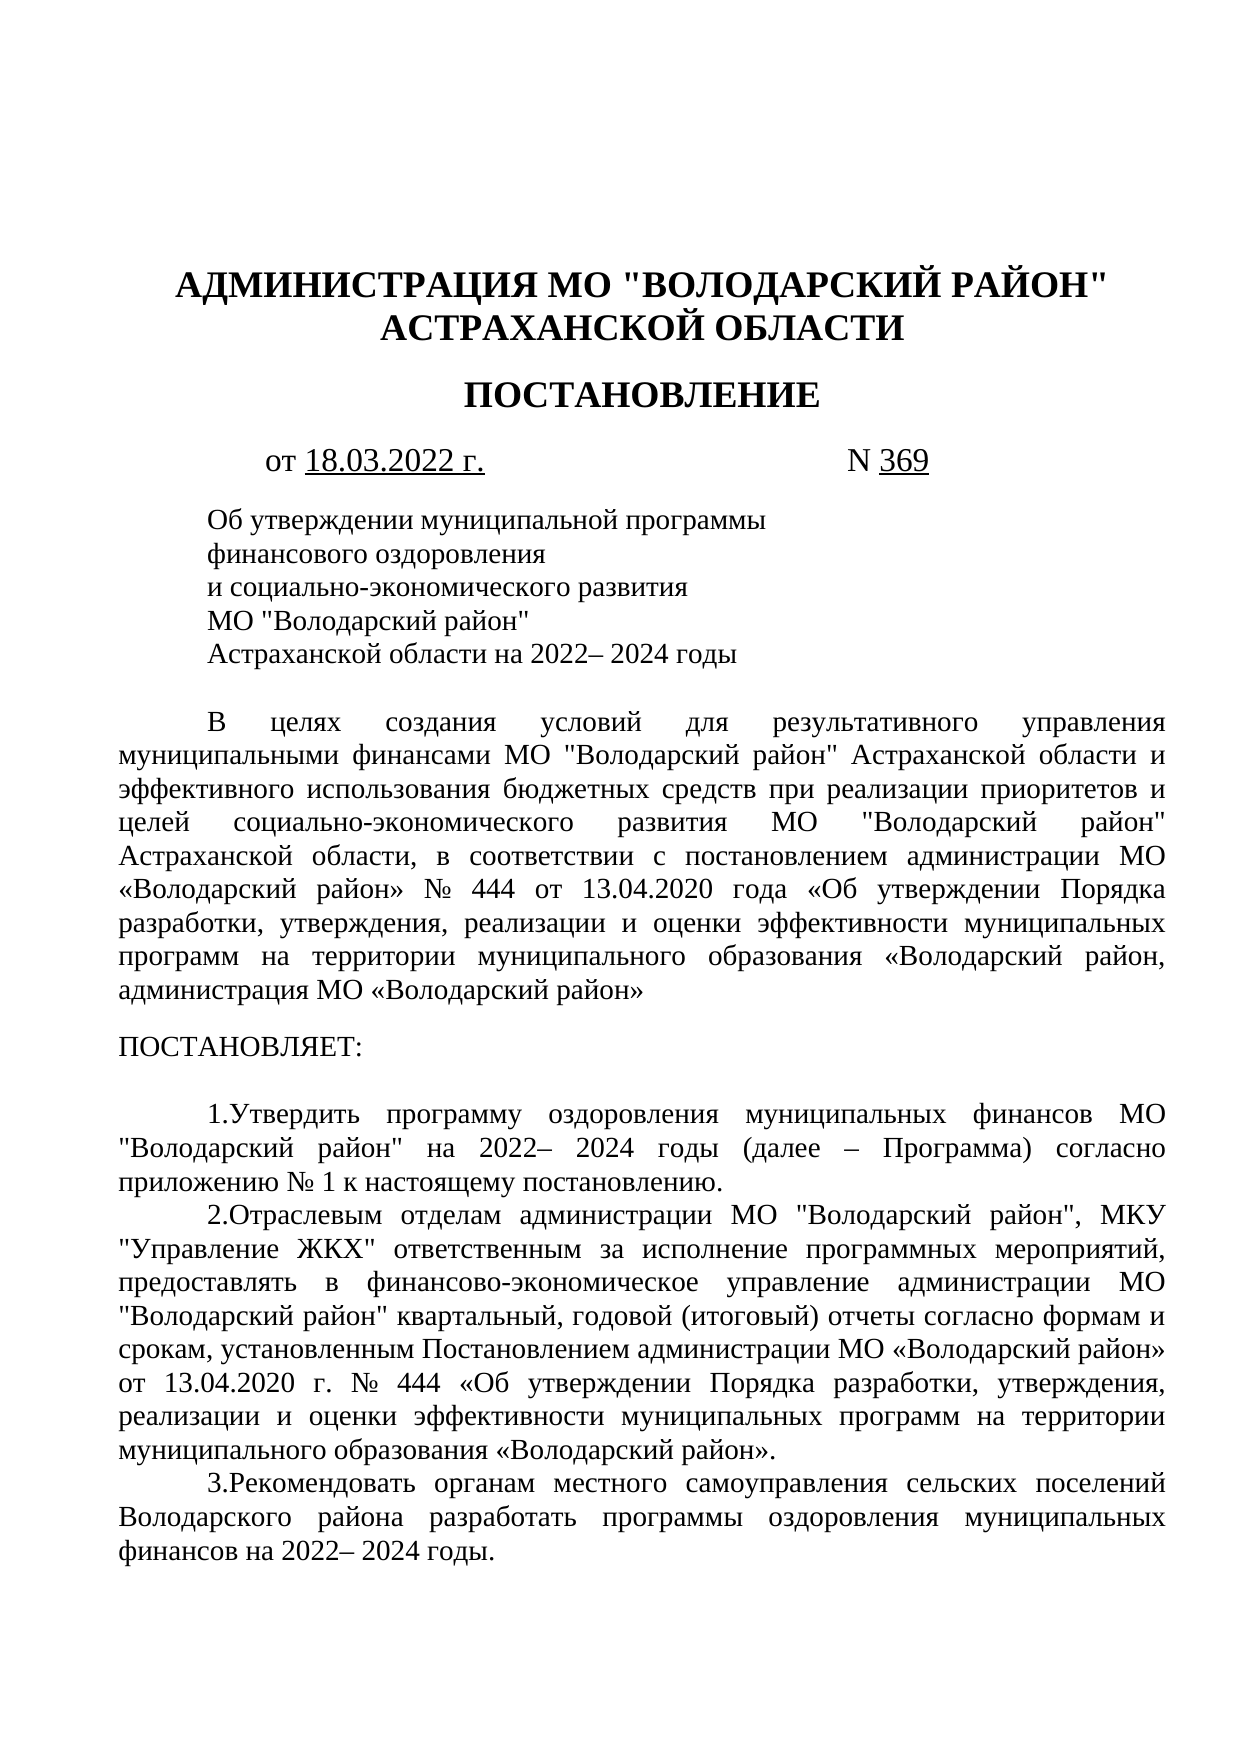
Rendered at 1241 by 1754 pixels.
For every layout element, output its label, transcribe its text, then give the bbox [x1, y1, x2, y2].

text финансового оздоровления [118, 536, 1167, 569]
text В целях создания условий для результативного управления муниципальными финансами МО "Володарский район" Астраханской области и эффективного использования бюджетных средств при реализации приоритетов и целей социально-экономического развития МО "Володарский район" Астраханской области, в соответствии с постановлением администрации МО «Володарский район» № 444 от 13.04.2020 года «Об утверждении Порядка разработки, утверждения, реализации и оценки эффективности муниципальных программ на территории муниципального образования «Володарский район, администрация МО «Володарский район» [118, 704, 1167, 1006]
text МО "Володарский район" [118, 603, 1167, 637]
text ПОСТАНОВЛЯЕТ: [118, 1029, 1167, 1063]
text АДМИНИСТРАЦИЯ МО "ВОЛОДАРСКИЙ РАЙОН" [118, 262, 1167, 306]
table_header от 18.03.2022 г. [118, 440, 631, 478]
text и социально-экономического развития [118, 569, 1167, 603]
table_header N 369 [631, 440, 1144, 478]
text Астраханской области на 2022– 2024 годы [118, 637, 1167, 670]
text 3.Рекомендовать органам местного самоуправления сельских поселений Володарского района разработать программы оздоровления муниципальных финансов на 2022– 2024 годы. [118, 1466, 1167, 1566]
text АСТРАХАНСКОЙ ОБЛАСТИ [118, 306, 1167, 349]
text Об утверждении муниципальной программы [118, 502, 1167, 536]
text 1.Утвердить программу оздоровления муниципальных финансов МО "Володарский район" на 2022– 2024 годы (далее – Программа) согласно приложению № 1 к настоящему постановлению. [118, 1097, 1167, 1197]
text ПОСТАНОВЛЕНИЕ [118, 373, 1167, 416]
text 2.Отраслевым отделам администрации МО "Володарский район", МКУ "Управление ЖКХ" ответственным за исполнение программных мероприятий, предоставлять в финансово-экономическое управление администрации МО "Володарский район" квартальный, годовой (итоговый) отчеты согласно формам и срокам, установленным Постановлением администрации МО «Володарский район» от 13.04.2020 г. № 444 «Об утверждении Порядка разработки, утверждения, реализации и оценки эффективности муниципальных программ на территории муниципального образования «Володарский район». [118, 1197, 1167, 1466]
